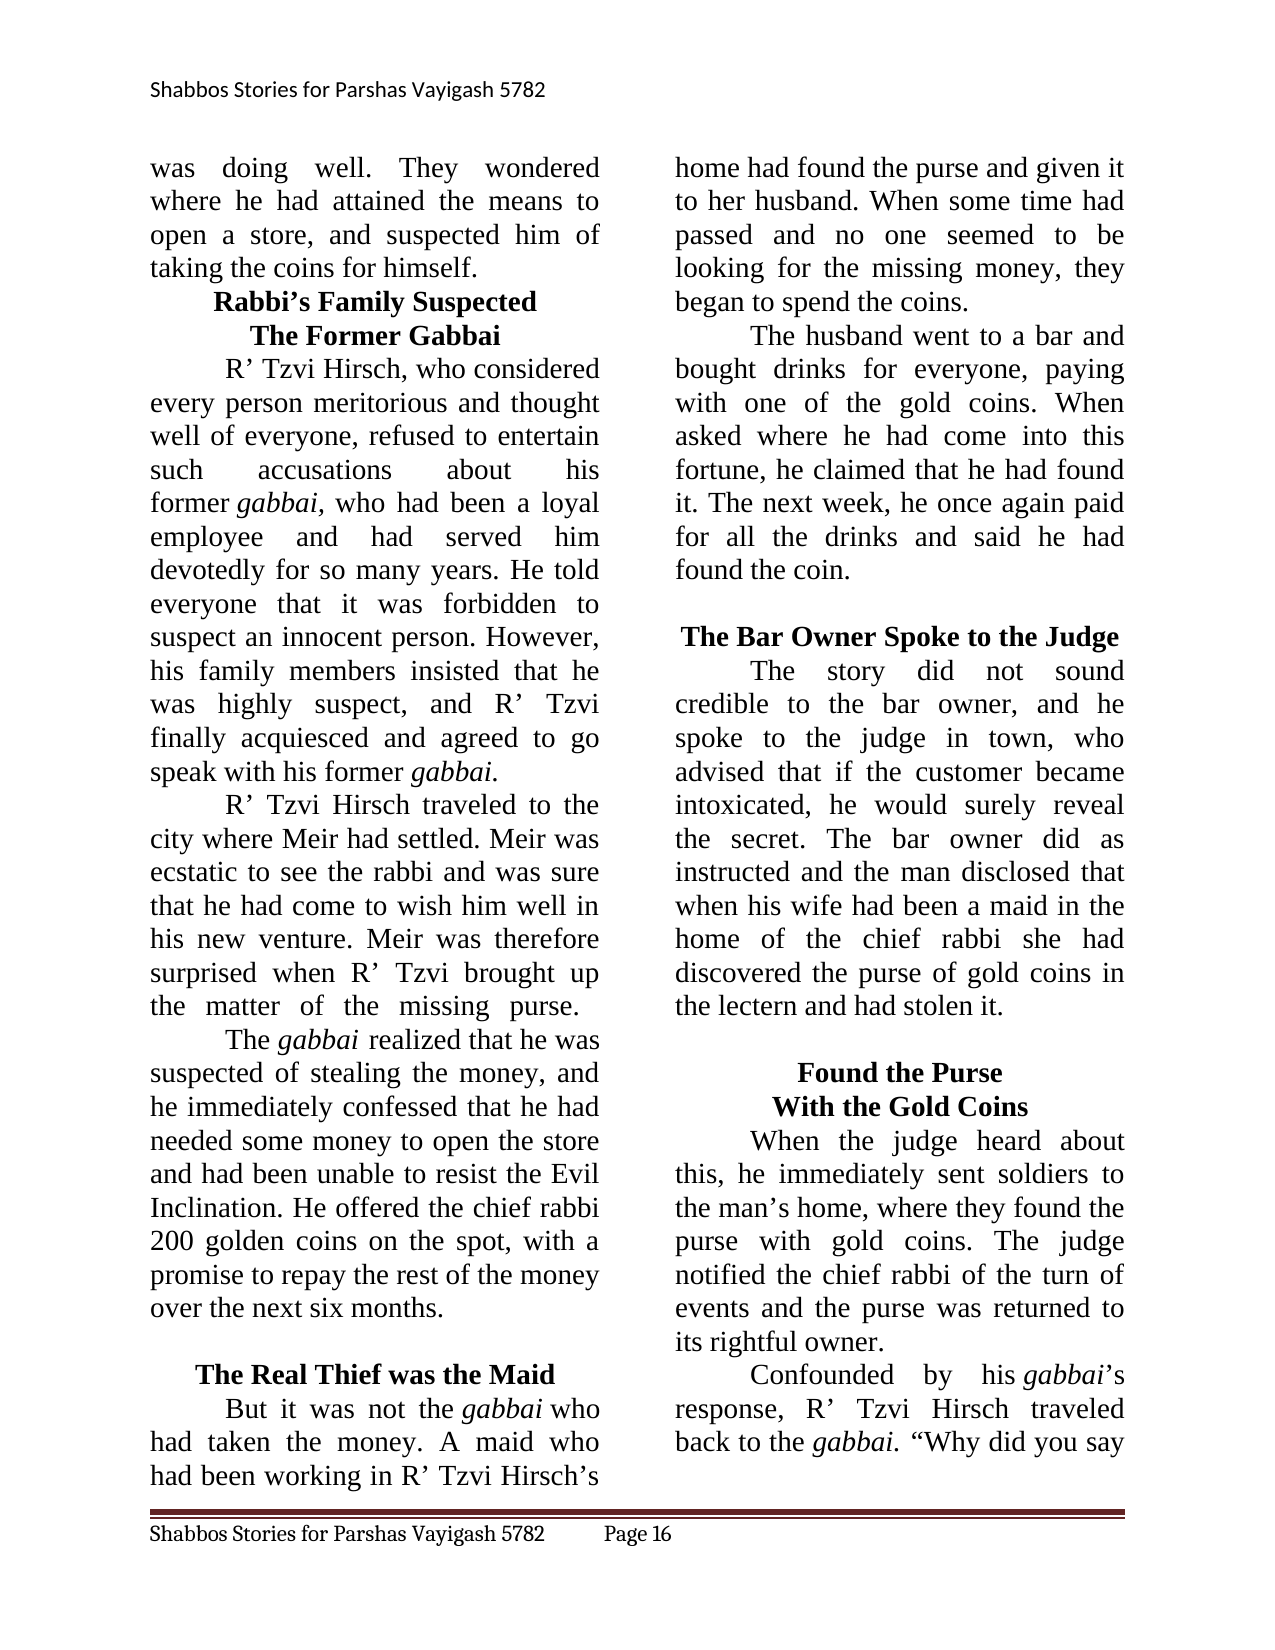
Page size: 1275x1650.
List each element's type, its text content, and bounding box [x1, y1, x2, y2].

text But it was not the gabbai who had taken the money. A maid who had been working in R’ Tzvi Hirsch’s home had found the purse and given it to her husband. When some time had passed and no one seemed to be looking for the missing money, they began to spend the coins. [675, 150, 1125, 318]
text But it was not the gabbai who had taken the money. A maid who had been working in R’ Tzvi Hirsch’s home had found the purse and given it to her husband. When some time had passed and no one seemed to be looking for the missing money, they began to spend the coins. [150, 1391, 600, 1492]
text The Real Thief was the Maid [150, 1357, 600, 1391]
text The Former Gabbai [150, 318, 600, 351]
text With the Gold Coins [675, 1089, 1125, 1123]
text R’ Tzvi Hirsch traveled to the city where Meir had settled. Meir was ecstatic to see the rabbi and was sure that he had come to wish him well in his new venture. Meir was therefore surprised when R’ Tzvi brought up the matter of the missing purse. The gabbai realized that he was suspected of stealing the money, and he immediately confessed that he had needed some money to open the store and had been unable to resist the Evil Inclination. He offered the chief rabbi 200 golden coins on the spot, with a promise to repay the rest of the money over the next six months. [150, 787, 600, 1324]
text The husband went to a bar and bought drinks for everyone, paying with one of the gold coins. When asked where he had come into this fortune, he claimed that he had found it. The next week, he once again paid for all the drinks and said he had found the coin. [675, 318, 1125, 586]
text R’ Tzvi Hirsch, who considered every person meritorious and thought well of everyone, refused to entertain such accusations about his former gabbai, who had been a loyal employee and had served him devotedly for so many years. He told everyone that it was forbidden to suspect an innocent person. However, his family members insisted that he was highly suspect, and R’ Tzvi finally acquiesced and agreed to go speak with his former gabbai. [150, 351, 600, 787]
text Found the Purse [675, 1056, 1125, 1089]
text Rabbi’s Family Suspected [150, 284, 600, 318]
text The Bar Owner Spoke to the Judge [675, 619, 1125, 653]
text The story did not sound credible to the bar owner, and he spoke to the judge in town, who advised that if the customer became intoxicated, he would surely reveal the secret. The bar owner did as instructed and the man disclosed that when his wife had been a maid in the home of the chief rabbi she had discovered the purse of gold coins in the lectern and had stolen it. [675, 653, 1125, 1022]
text When the judge heard about this, he immediately sent soldiers to the man’s home, where they found the purse with gold coins. The judge notified the chief rabbi of the turn of events and the purse was returned to its rightful owner. [675, 1123, 1125, 1357]
